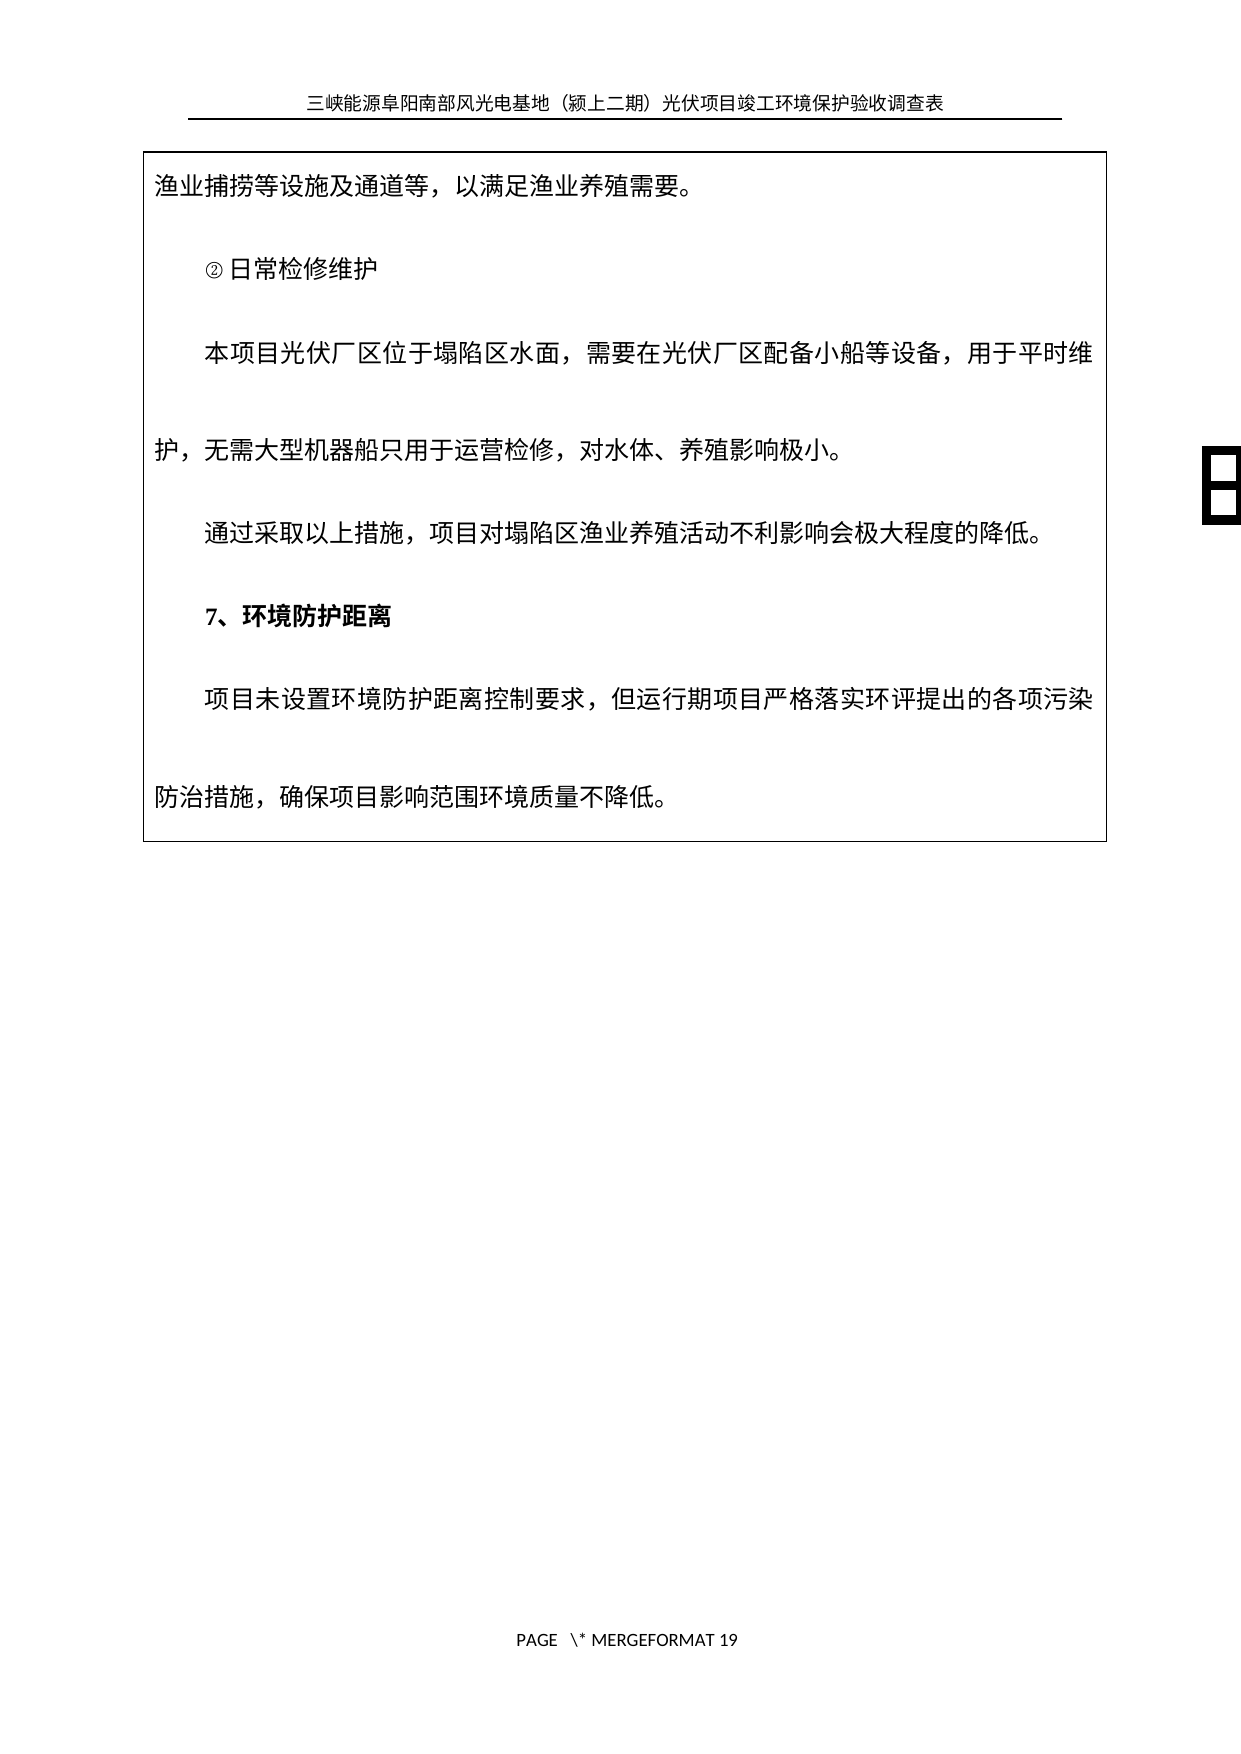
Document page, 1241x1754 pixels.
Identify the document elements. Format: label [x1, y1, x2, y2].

table_header [144, 153, 1106, 841]
table_header [1211, 455, 1236, 481]
table_cell [1211, 490, 1236, 515]
